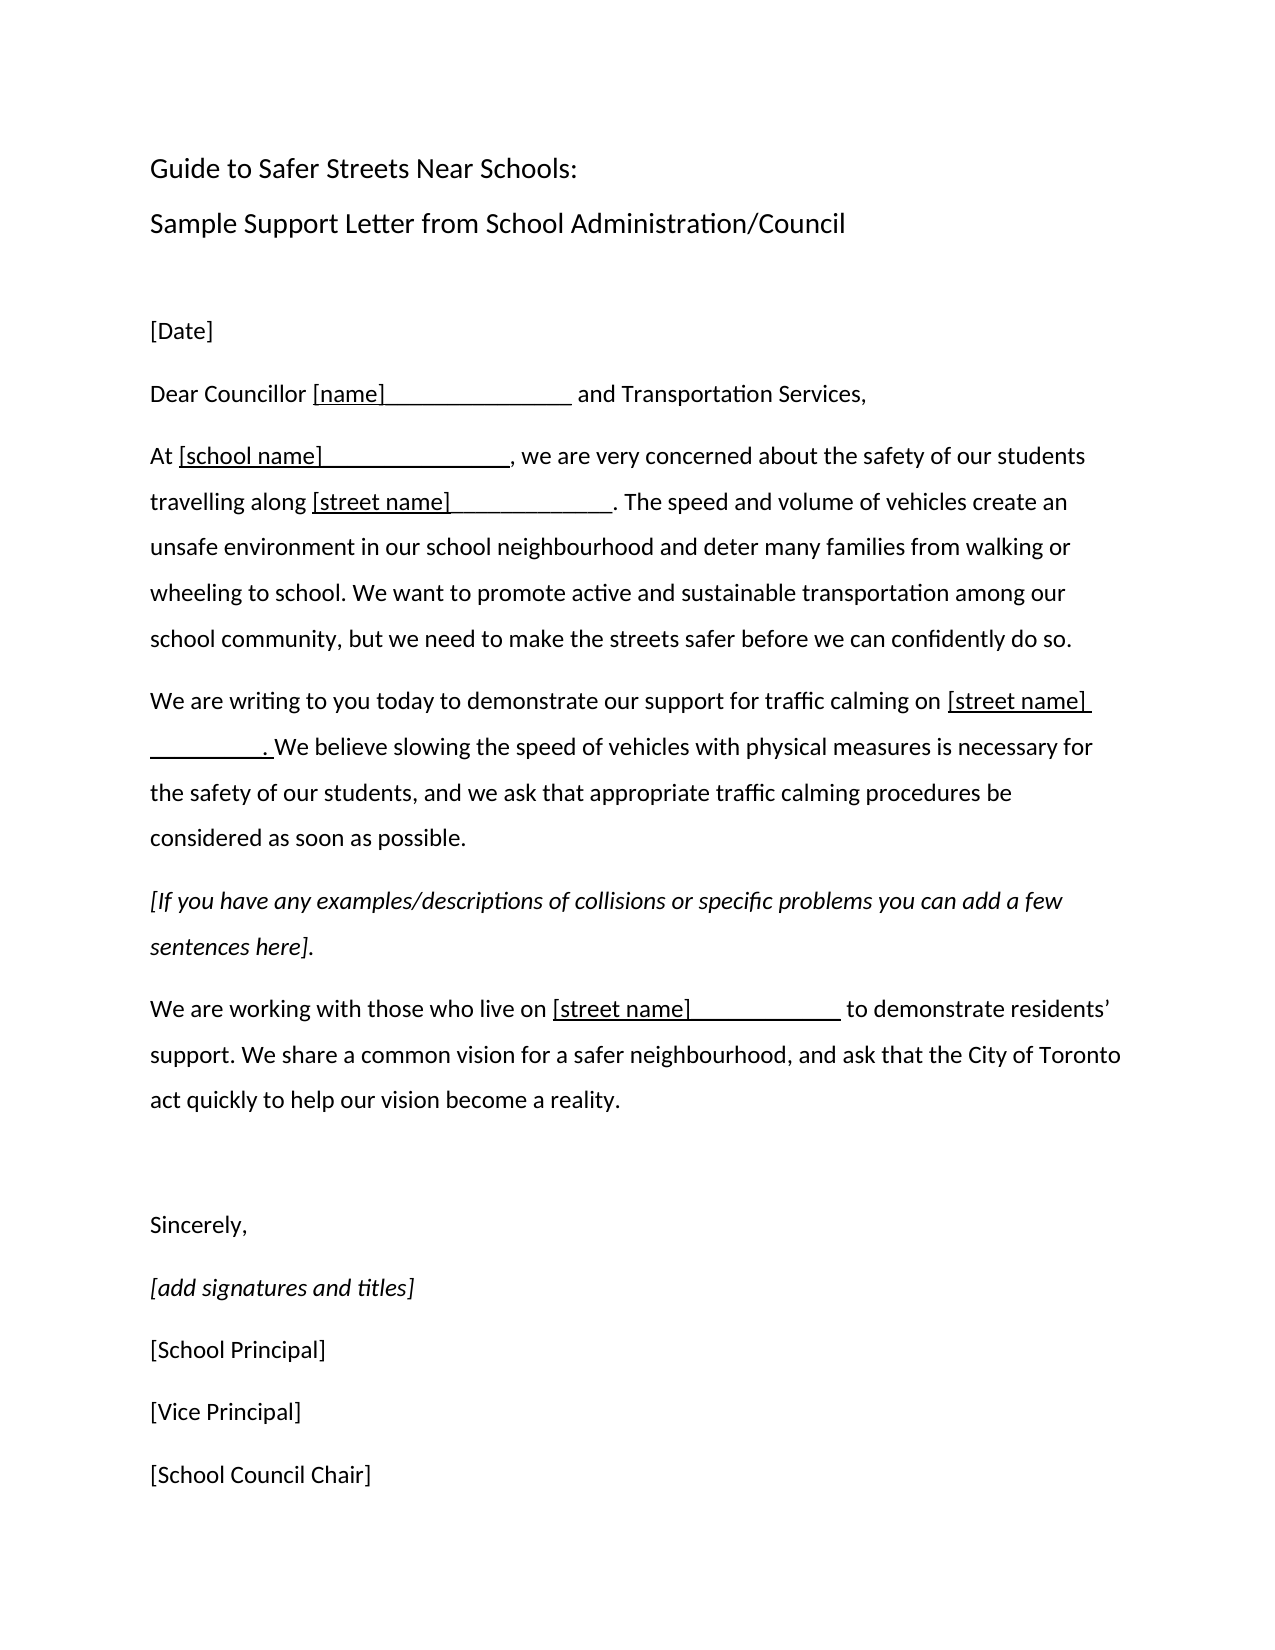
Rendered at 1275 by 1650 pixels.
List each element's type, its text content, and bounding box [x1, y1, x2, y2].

text [add signatures and titles] [150, 1272, 1125, 1302]
text Sincerely, [150, 1209, 1125, 1240]
text [School Principal] [150, 1334, 1125, 1365]
text [Date] [150, 315, 1125, 346]
text Guide to Safer Streets Near Schools: [150, 150, 1125, 186]
text [If you have any examples/descriptions of collisions or specific problems you can add a few sentences here]. [150, 885, 1125, 961]
text Sample Support Letter from School Administration/Council [150, 205, 1125, 241]
text [School Council Chair] [150, 1459, 1125, 1489]
text We are writing to you today to demonstrate our support for traffic calming on [street name] _________. We believe slowing the speed of vehicles with physical measures is necessary for the safety of our students, and we ask that appropriate traffic calming procedures be considered as soon as possible. [150, 685, 1125, 853]
text At [school name]_______________, we are very concerned about the safety of our students travelling along [street name]_____________. The speed and volume of vehicles create an unsafe environment in our school neighbourhood and deter many families from walking or wheeling to school. We want to promote active and sustainable transportation among our school community, but we need to make the streets safer before we can confidently do so. [150, 440, 1125, 653]
text We are working with those who live on [street name]____________ to demonstrate residents’ support. We share a common vision for a safer neighbourhood, and ask that the City of Toronto act quickly to help our vision become a reality. [150, 993, 1125, 1115]
text [Vice Principal] [150, 1397, 1125, 1427]
text Dear Councillor [name]_______________ and Transportation Services, [150, 378, 1125, 408]
